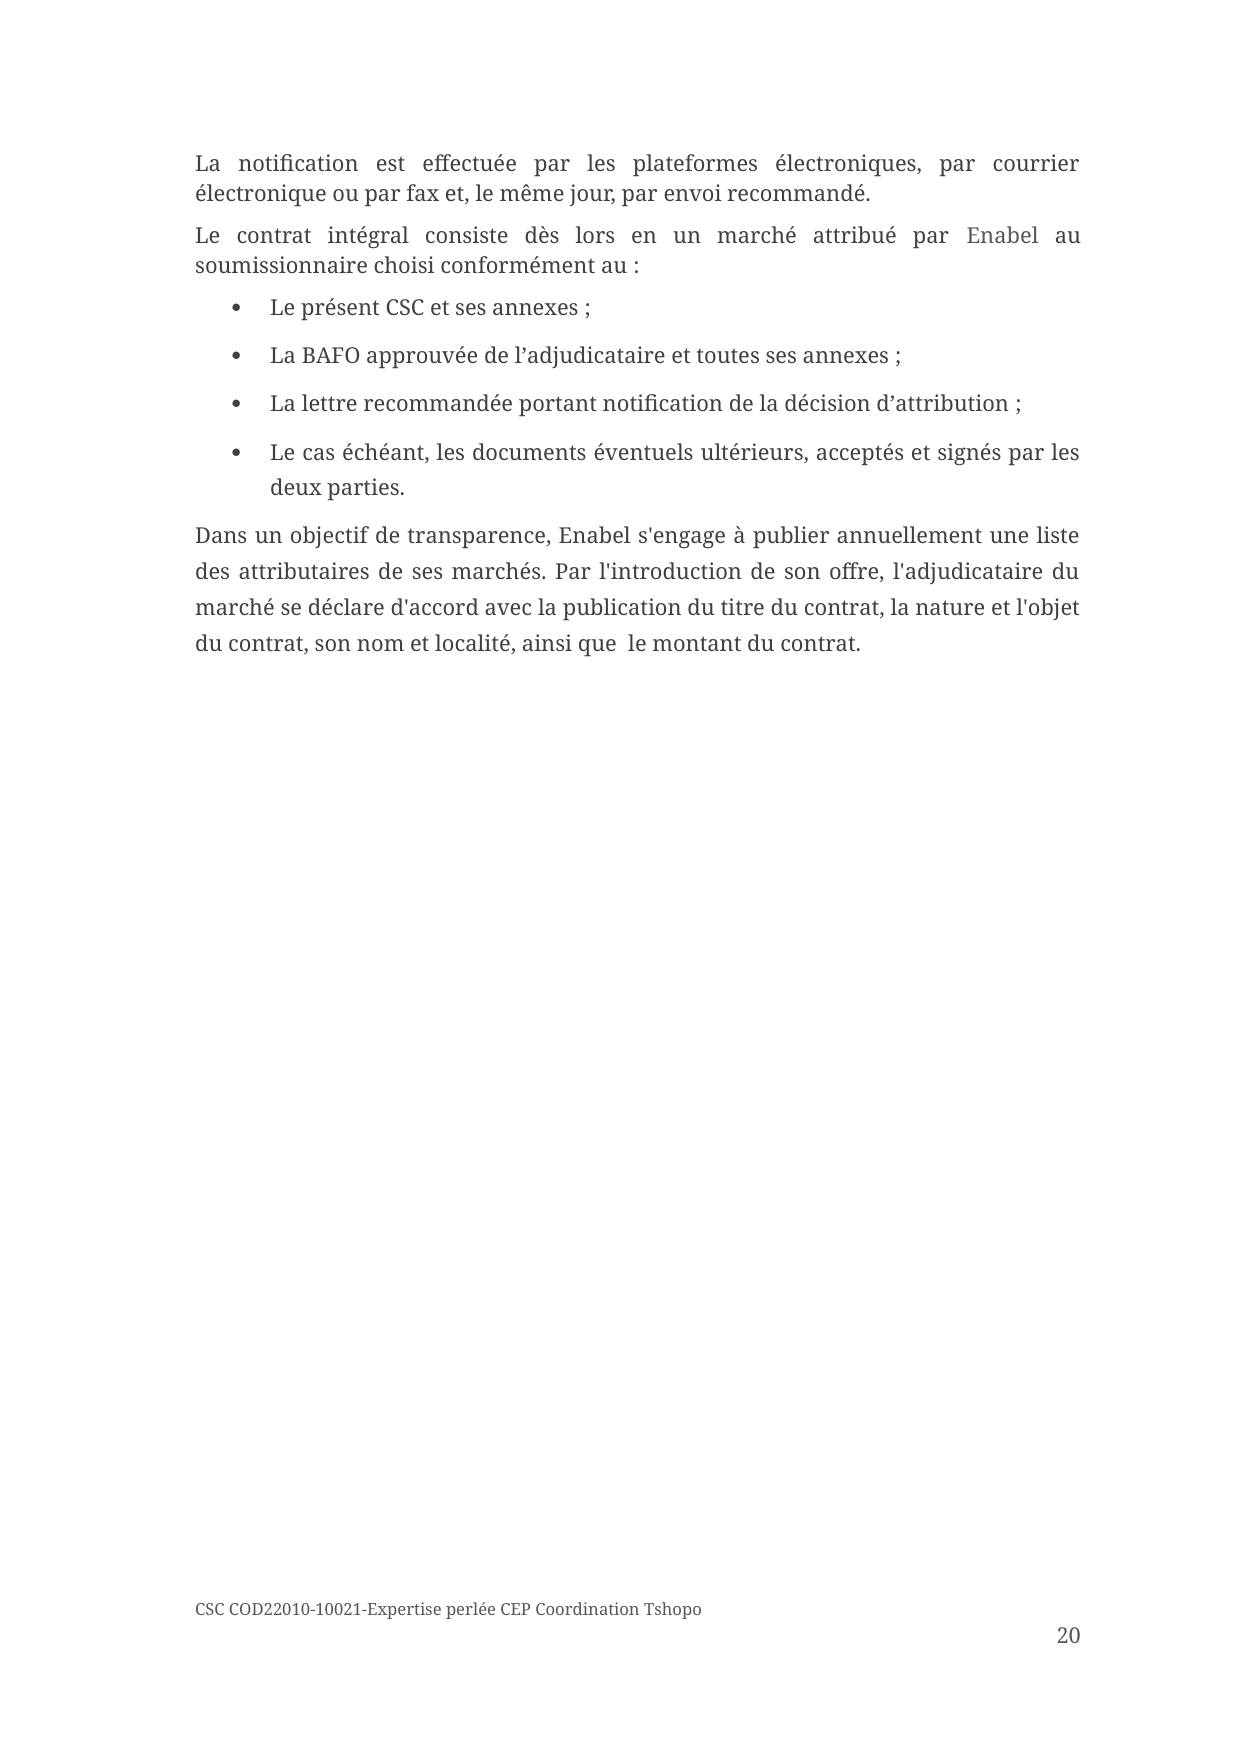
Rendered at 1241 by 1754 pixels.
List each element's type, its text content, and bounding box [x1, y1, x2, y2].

text Dans un objectif de transparence, Enabel s'engage à publier annuellement une liste des attributaires de ses marchés. Par l'introduction de son offre, l'adjudicataire du marché se déclare d'accord avec la publication du titre du contrat, la nature et l'objet du contrat, son nom et localité, ainsi que le montant du contrat. [195, 521, 1081, 657]
text Le contrat intégral consiste dès lors en un marché attribué par Enabel au soumissionnaire choisi conformément au : [195, 220, 1081, 279]
list Le présent CSC et ses annexes ; [232, 292, 1081, 322]
list La BAFO approuvée de l’adjudicataire et toutes ses annexes ; [232, 340, 1081, 370]
list La lettre recommandée portant notification de la décision d’attribution ; [232, 388, 1081, 418]
text La notification est effectuée par les plateformes électroniques, par courrier électronique ou par fax et, le même jour, par envoi recommandé. [195, 148, 1081, 207]
list Le cas échéant, les documents éventuels ultérieurs, acceptés et signés par les deux parties. [232, 437, 1081, 502]
